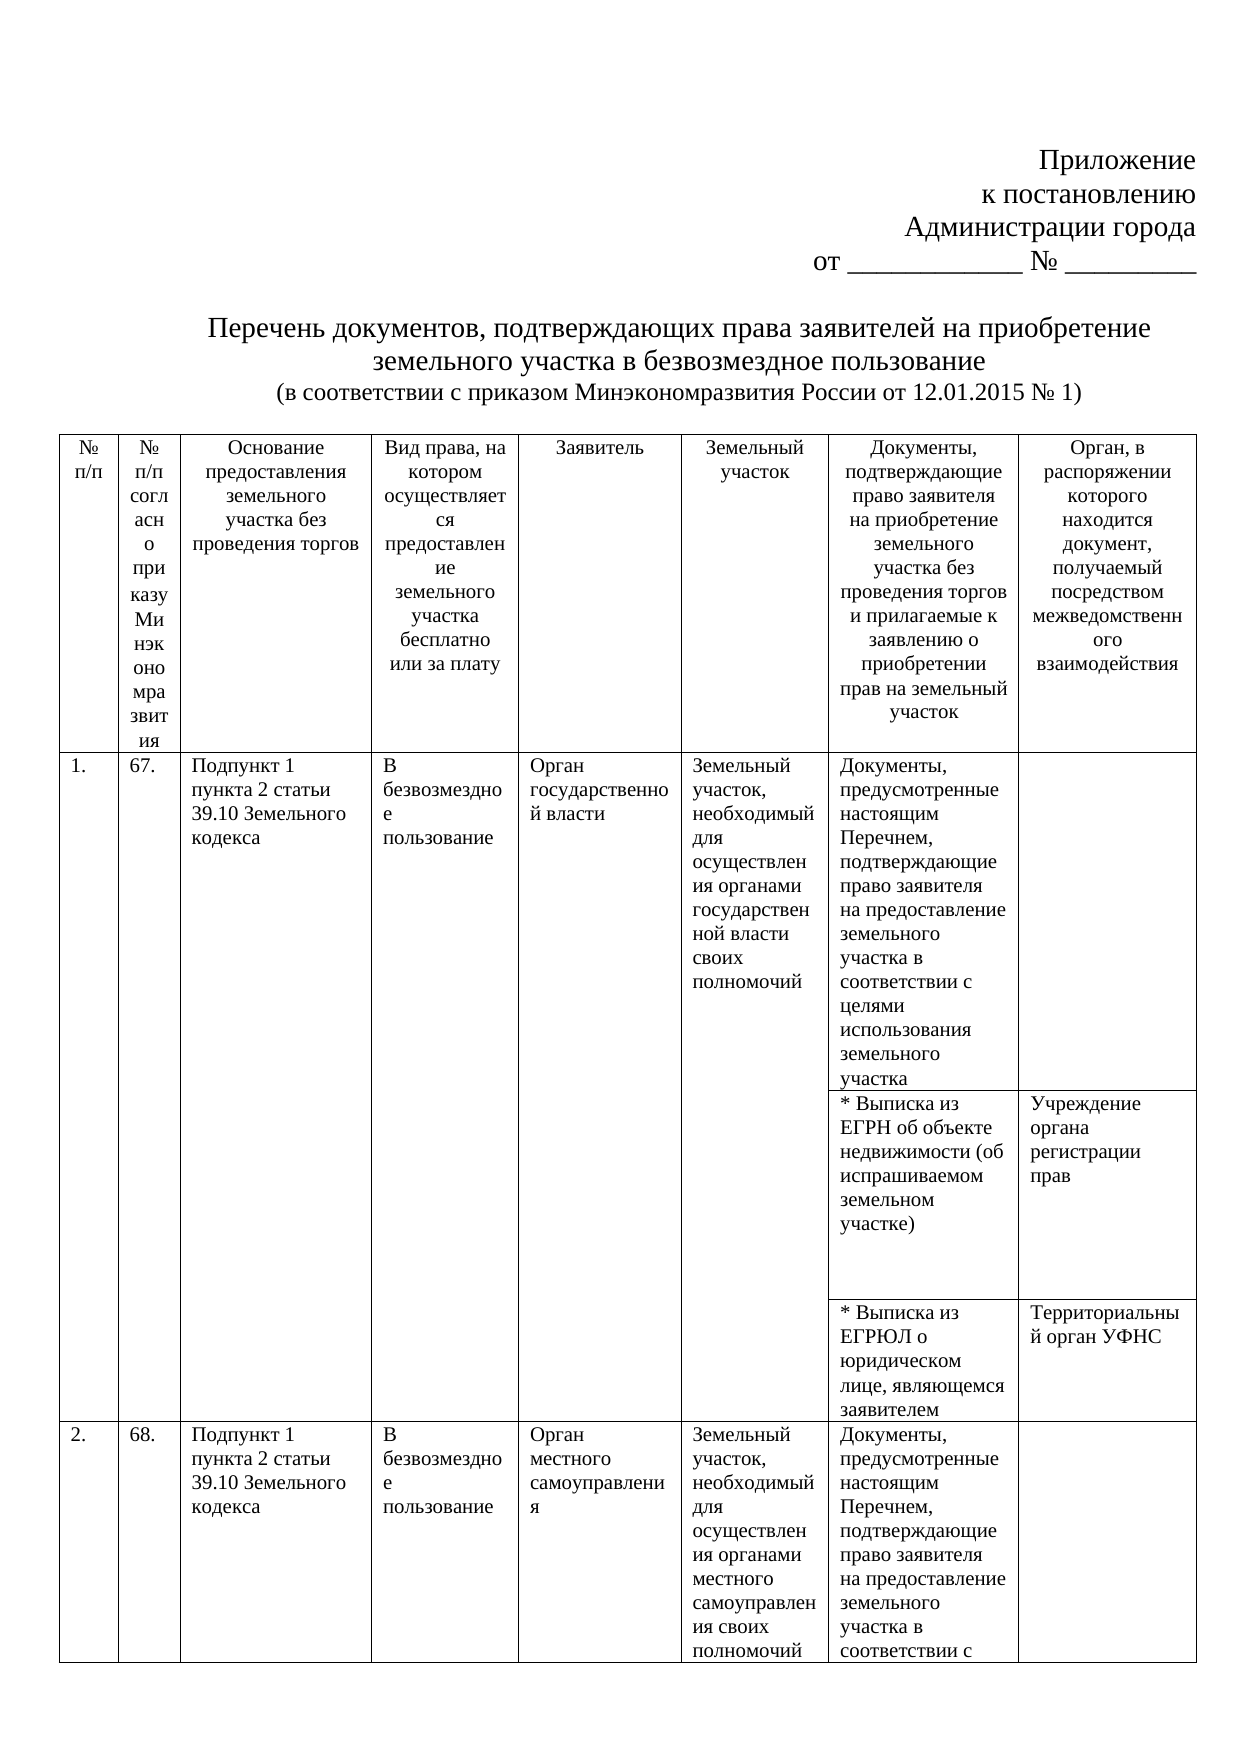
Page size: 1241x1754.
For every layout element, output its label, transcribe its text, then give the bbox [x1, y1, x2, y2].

table_cell [1019, 753, 1196, 1089]
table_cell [181, 1422, 371, 1662]
table_header Орган, в распоряжении которого находится документ, получаемый посредством межведомственного взаимодействия [1019, 435, 1196, 752]
table_header Заявитель [519, 435, 681, 752]
table_cell Подпункт 1 пункта 2 статьи 39.10 Земельного кодекса [181, 753, 371, 1421]
table_cell В безвозмездное пользование [372, 753, 518, 1421]
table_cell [372, 1422, 518, 1662]
table_header Основание предоставления земельного участка без проведения торгов [181, 435, 371, 752]
table_header Земельный участок [682, 435, 828, 752]
table_cell 1. [60, 753, 118, 1421]
text к постановлению [162, 176, 1196, 209]
text Администрации города [162, 209, 1196, 243]
table_cell * Выписка из ЕГРЮЛ о юридическом лице, являющемся заявителем [829, 1300, 1018, 1421]
text от ____________ № _________ [162, 243, 1196, 276]
table_cell Земельный участок, необходимый для осуществления органами государственной власти своих полномочий [682, 753, 828, 1421]
table_header № п/п [60, 435, 118, 752]
table_cell * Выписка из ЕГРН об объекте недвижимости (об испрашиваемом земельном участке) [829, 1091, 1018, 1299]
table_header № п/п согласно приказу Минэкономразвития [119, 435, 180, 752]
text Перечень документов, подтверждающих права заявителей на приобретение земельного участка в безвозмездное пользование [177, 310, 1181, 377]
table_cell Территориальный орган УФНС [1019, 1300, 1196, 1421]
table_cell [682, 1422, 828, 1662]
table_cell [519, 1422, 681, 1662]
table_header Вид права, на котором осуществляется предоставление земельного участка бесплатно или за плату [372, 435, 518, 752]
table_cell [1019, 1422, 1196, 1662]
text (в соответствии с приказом Минэкономразвития России от 12.01.2015 № 1) [177, 377, 1181, 406]
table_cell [829, 1422, 1018, 1662]
table_header Документы, подтверждающие право заявителя на приобретение земельного участка без проведения торгов и прилагаемые к заявлению о приобретении прав на земельный участок [829, 435, 1018, 752]
table_cell 68. [119, 1422, 180, 1662]
text Приложение [162, 142, 1196, 176]
table_cell 2. [60, 1422, 118, 1662]
table_cell Учреждение органа регистрации прав [1019, 1091, 1196, 1299]
table_cell Орган государственной власти [519, 753, 681, 1421]
table_cell 67. [119, 753, 180, 1421]
